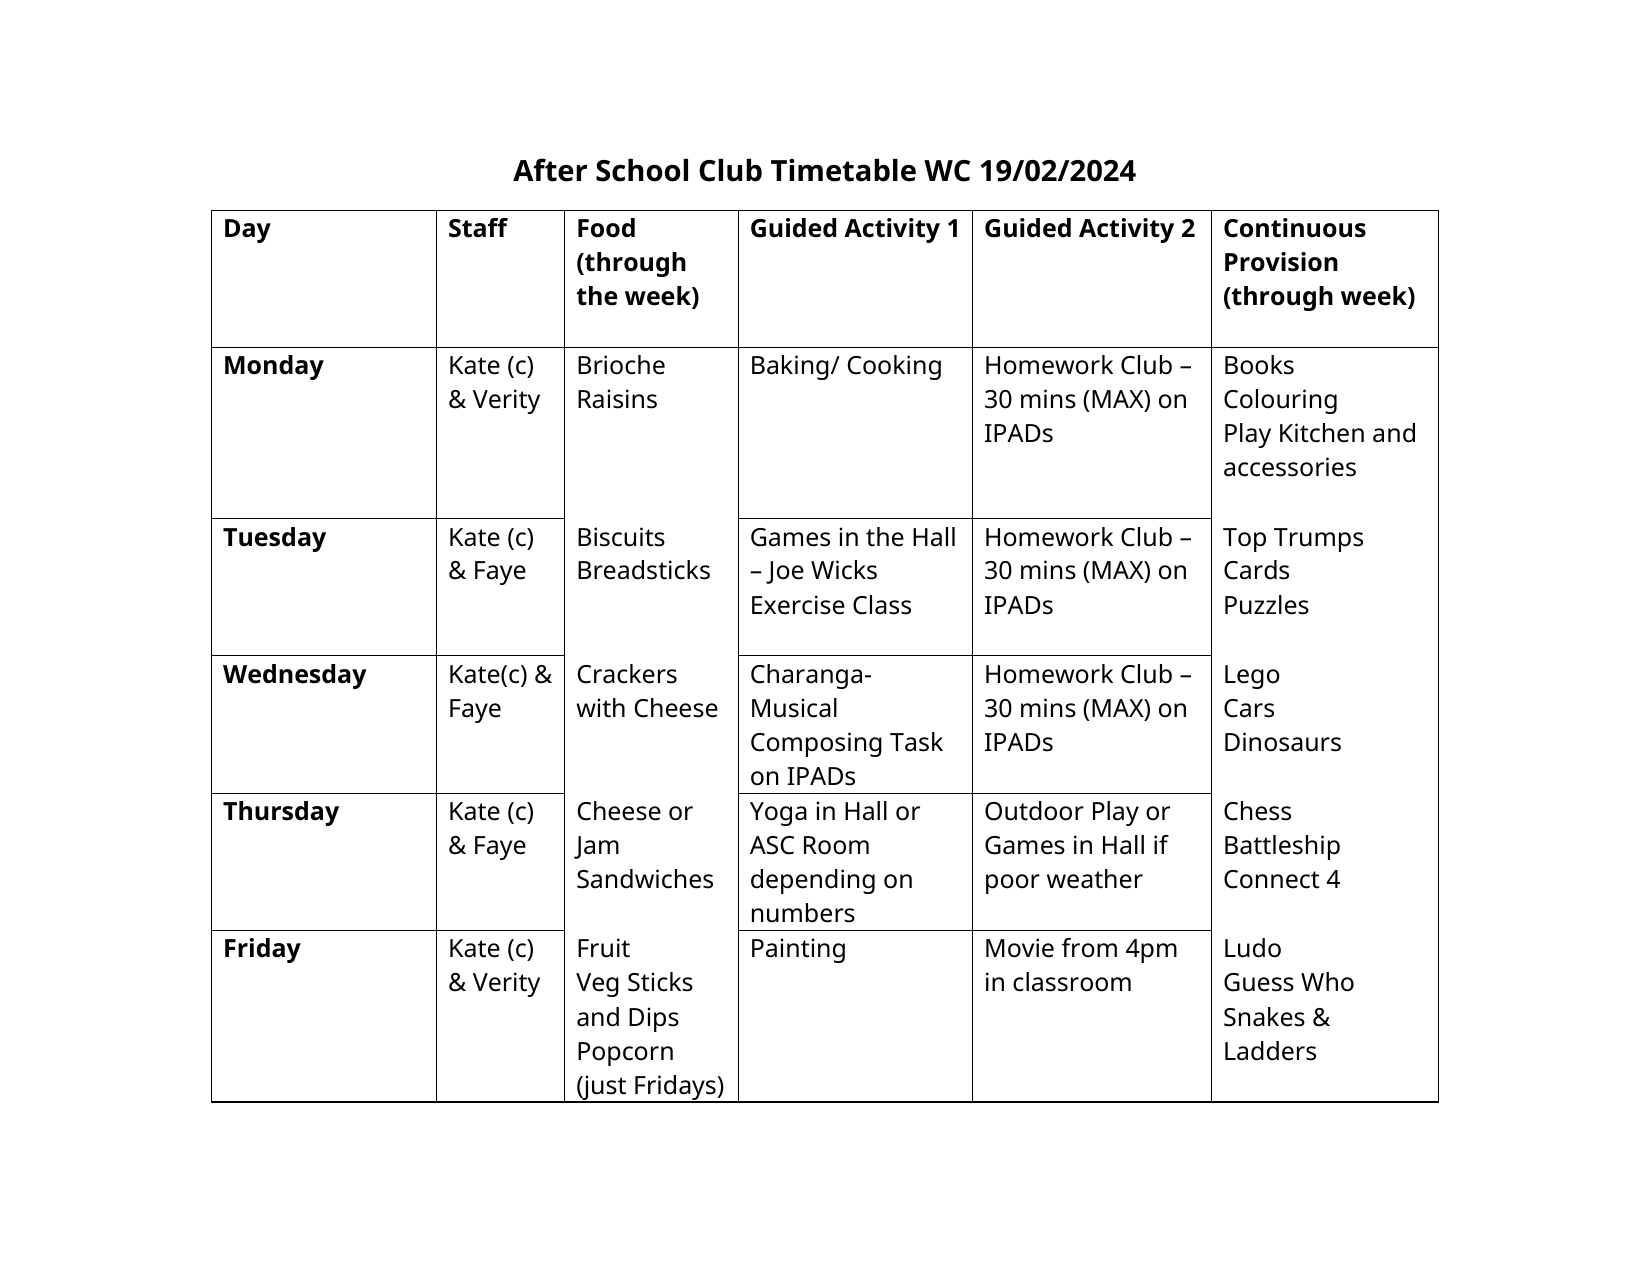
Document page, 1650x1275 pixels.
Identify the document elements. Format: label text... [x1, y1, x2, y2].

table_cell Brioche Raisins [565, 348, 738, 518]
table_header Food (through the week) [565, 211, 738, 347]
table_cell Kate (c) & Verity [437, 931, 564, 1101]
table_cell Yoga in Hall or ASC Room depending on numbers [739, 794, 972, 930]
table_cell Ludo Guess Who Snakes & Ladders [1212, 930, 1438, 1101]
text After School Club Timetable WC 19/02/2024 [150, 150, 1500, 190]
table_cell Baking/ Cooking [739, 348, 972, 518]
table_cell Painting [739, 931, 972, 1101]
table_cell Fruit Veg Sticks and Dips Popcorn (just Fridays) [565, 930, 738, 1101]
table_cell Kate (c) & Faye [437, 519, 564, 655]
table_cell Kate(c) & Faye [437, 656, 564, 793]
table_cell Crackers with Cheese [565, 655, 738, 793]
table_cell Games in the Hall – Joe Wicks Exercise Class [739, 519, 972, 655]
table_header Staff [437, 211, 564, 347]
table_cell Monday [212, 348, 436, 518]
table_cell Lego Cars Dinosaurs [1212, 655, 1438, 793]
table_header Continuous Provision (through week) [1212, 211, 1438, 347]
table_cell Wednesday [212, 656, 436, 793]
table_cell Homework Club – 30 mins (MAX) on IPADs [973, 348, 1211, 518]
table_cell Books Colouring Play Kitchen and accessories [1212, 348, 1438, 518]
table_cell Kate (c) & Verity [437, 348, 564, 518]
table_cell Tuesday [212, 519, 436, 655]
table_header Day [212, 211, 436, 347]
table_cell Chess Battleship Connect 4 [1212, 793, 1438, 930]
table_cell Friday [212, 931, 436, 1101]
table_cell Top Trumps Cards Puzzles [1212, 518, 1438, 655]
table_cell Movie from 4pm in classroom [973, 931, 1211, 1101]
table_cell Homework Club – 30 mins (MAX) on IPADs [973, 519, 1211, 655]
table_cell Kate (c) & Faye [437, 794, 564, 930]
table_cell Cheese or Jam Sandwiches [565, 793, 738, 930]
table_header Guided Activity 2 [973, 211, 1211, 347]
table_header Guided Activity 1 [739, 211, 972, 347]
table_cell Homework Club – 30 mins (MAX) on IPADs [973, 656, 1211, 793]
table_cell Thursday [212, 794, 436, 930]
table_cell Biscuits Breadsticks [565, 518, 738, 655]
table_cell Outdoor Play or Games in Hall if poor weather [973, 794, 1211, 930]
table_cell Charanga- Musical Composing Task on IPADs [739, 656, 972, 793]
